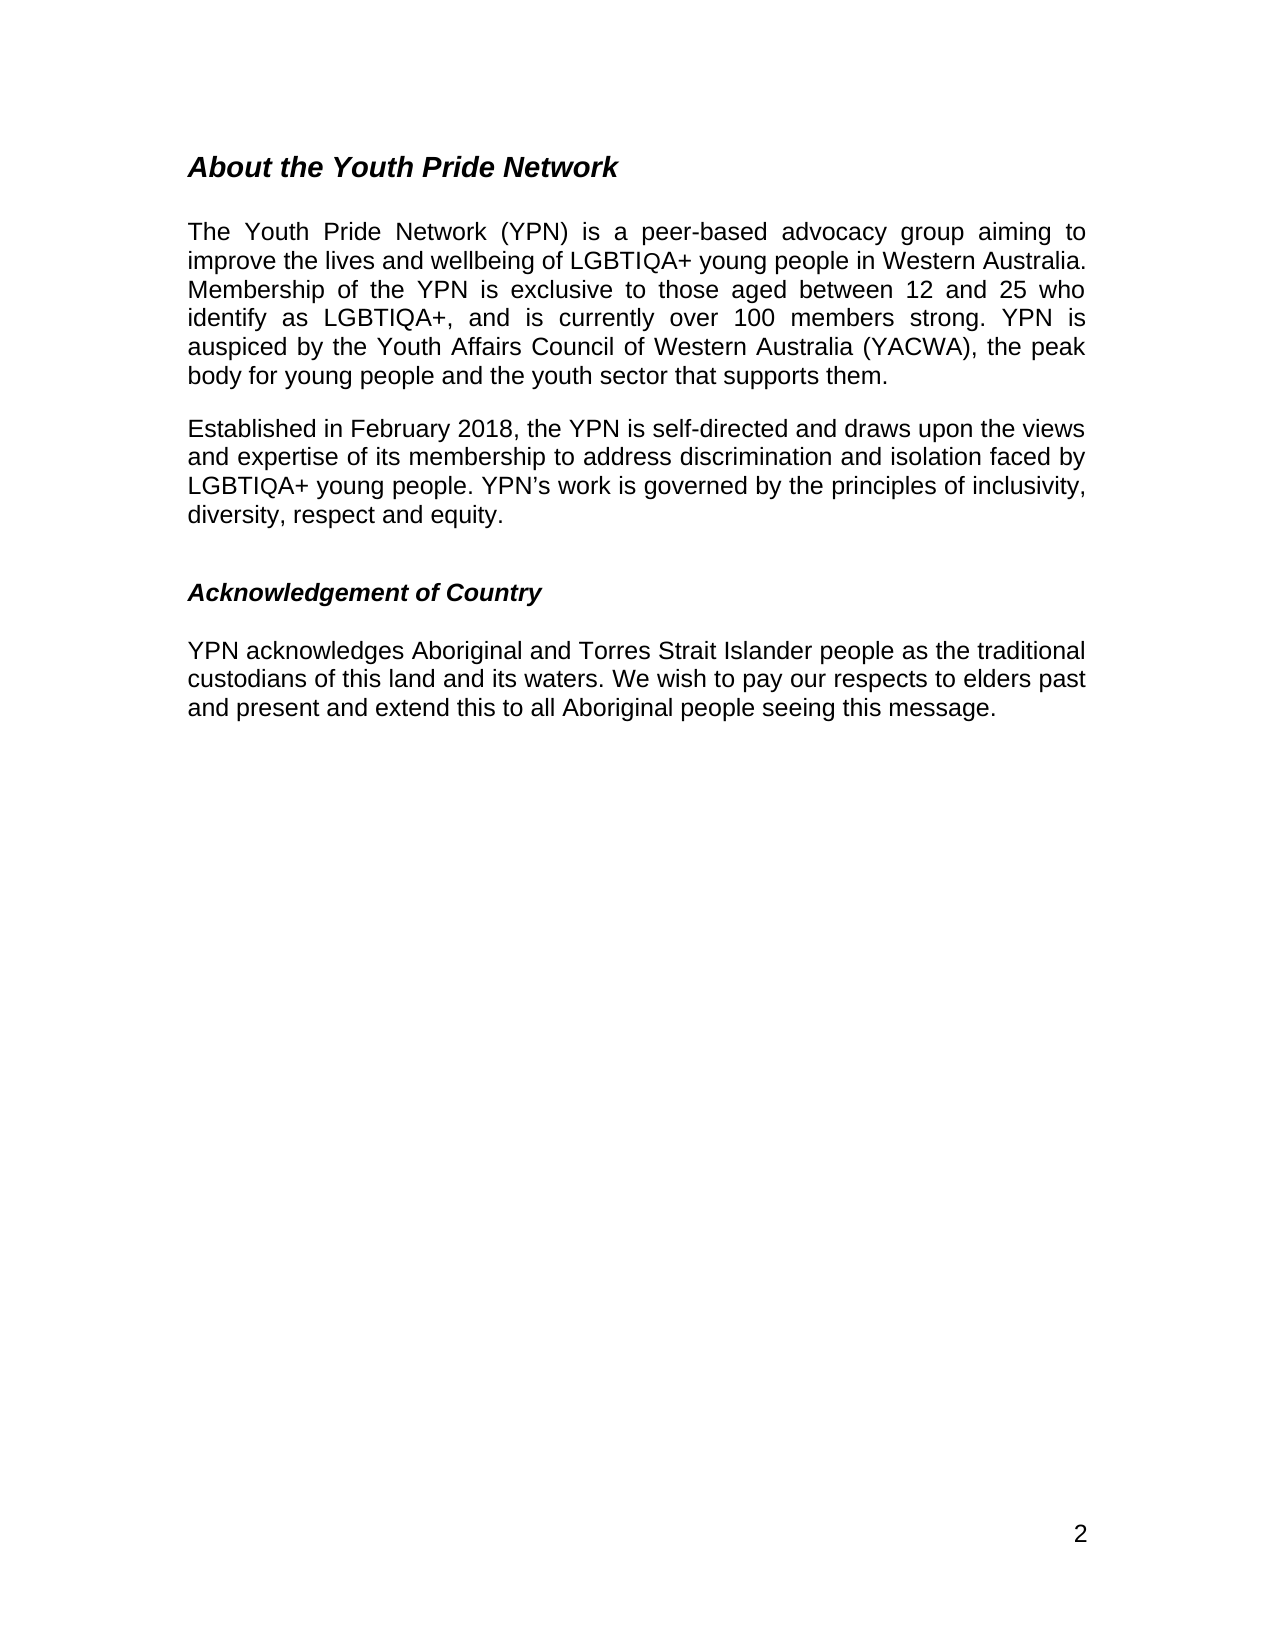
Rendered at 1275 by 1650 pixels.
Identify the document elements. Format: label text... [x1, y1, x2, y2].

text Acknowledgement of Country [187, 578, 1087, 607]
text Established in February 2018, the YPN is self-directed and draws upon the views and expertise of its membership to address discrimination and isolation faced by LGBTIQA+ young people. YPN’s work is governed by the principles of inclusivity, diversity, respect and equity. [187, 414, 1087, 529]
text About the Youth Pride Network [187, 150, 1087, 183]
text YPN acknowledges Aboriginal and Torres Strait Islander people as the traditional custodians of this land and its waters. We wish to pay our respects to elders past and present and extend this to all Aboriginal people seeing this message. [187, 636, 1087, 722]
text The Youth Pride Network (YPN) is a peer-based advocacy group aiming to improve the lives and wellbeing of LGBTIQA+ young people in Western Australia. Membership of the YPN is exclusive to those aged between 12 and 25 who identify as LGBTIQA+, and is currently over 100 members strong. YPN is auspiced by the Youth Affairs Council of Western Australia (YACWA), the peak body for young people and the youth sector that supports them. [187, 217, 1087, 389]
